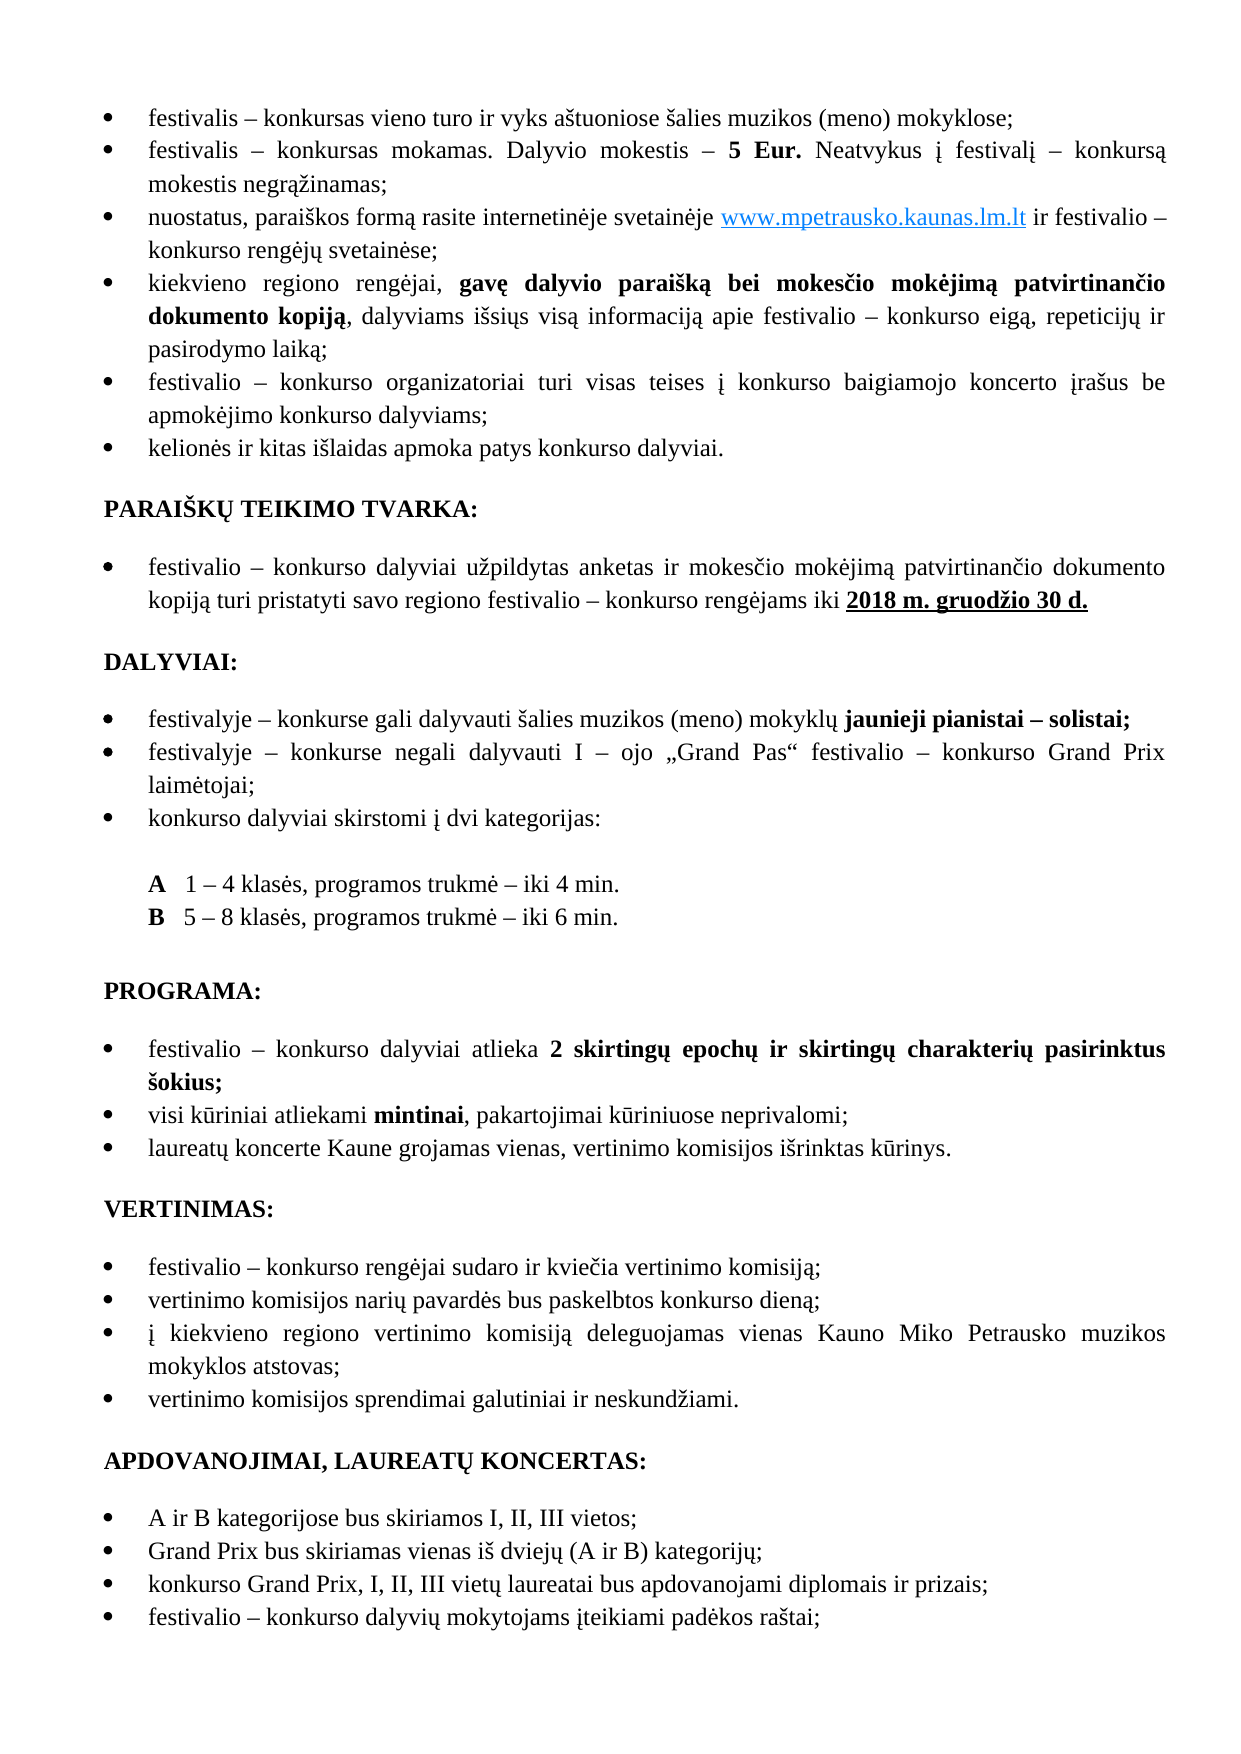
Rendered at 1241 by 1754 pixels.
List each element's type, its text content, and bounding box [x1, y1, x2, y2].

list festivalyje – konkurse negali dalyvauti I – ojo „Grand Pas“ festivalio – konkurso Grand Prix laimėtojai; [103, 737, 1167, 799]
list visi kūriniai atliekami mintinai, pakartojimai kūriniuose neprivalomi; [103, 1100, 1167, 1128]
list festivalio – konkurso dalyvių mokytojams įteikiami padėkos raštai; [103, 1602, 1167, 1631]
list konkurso dalyviai skirstomi į dvi kategorijas: [103, 803, 1167, 832]
list festivalyje – konkurse gali dalyvauti šalies muzikos (meno) mokyklų jaunieji pianistai – solistai; [103, 704, 1167, 733]
list kiekvieno regiono rengėjai, gavę dalyvio paraišką bei mokesčio mokėjimą patvirtinančio dokumento kopiją, dalyviams išsiųs visą informaciją apie festivalio – konkurso eigą, repeticijų ir pasirodymo laiką; [103, 268, 1167, 362]
list festivalis – konkursas mokamas. Dalyvio mokestis – 5 Eur. Neatvykus į festivalį – konkursą mokestis negrąžinamas; [103, 136, 1167, 197]
list B 5 – 8 klasės, programos trukmė – iki 6 min. [148, 902, 1167, 931]
text PROGRAMA: [103, 976, 1167, 1005]
list į kiekvieno regiono vertinimo komisiją deleguojamas vienas Kauno Miko Petrausko muzikos mokyklos atstovas; [103, 1318, 1167, 1380]
list kelionės ir kitas išlaidas apmoka patys konkurso dalyviai. [103, 433, 1167, 462]
list nuostatus, paraiškos formą rasite internetinėje svetainėje www.mpetrausko.kaunas.lm.lt ir festivalio – konkurso rengėjų svetainėse; [103, 202, 1167, 263]
list festivalio – konkurso rengėjai sudaro ir kviečia vertinimo komisiją; [103, 1252, 1167, 1281]
list festivalio – konkurso dalyviai atlieka 2 skirtingų epochų ir skirtingų charakterių pasirinktus šokius; [103, 1034, 1167, 1096]
list festivalio – konkurso dalyviai užpildytas anketas ir mokesčio mokėjimą patvirtinančio dokumento kopiją turi pristatyti savo regiono festivalio – konkurso rengėjams iki 2018 m. gruodžio 30 d. [103, 552, 1167, 614]
list laureatų koncerte Kaune grojamas vienas, vertinimo komisijos išrinktas kūrinys. [103, 1133, 1167, 1162]
list festivalis – konkursas vieno turo ir vyks aštuoniose šalies muzikos (meno) mokyklose; [103, 103, 1167, 131]
text APDOVANOJIMAI, LAUREATŲ KONCERTAS: [103, 1446, 1167, 1475]
text PARAIŠKŲ TEIKIMO TVARKA: [103, 494, 1167, 523]
list A 1 – 4 klasės, programos trukmė – iki 4 min. [148, 869, 1167, 898]
list vertinimo komisijos sprendimai galutiniai ir neskundžiami. [103, 1384, 1167, 1413]
list konkurso Grand Prix, I, II, III vietų laureatai bus apdovanojami diplomais ir prizais; [103, 1569, 1167, 1598]
list festivalio – konkurso organizatoriai turi visas teises į konkurso baigiamojo koncerto įrašus be apmokėjimo konkurso dalyviams; [103, 367, 1167, 428]
text VERTINIMAS: [103, 1194, 1167, 1223]
list A ir B kategorijose bus skiriamos I, II, III vietos; [103, 1503, 1167, 1532]
text DALYVIAI: [103, 647, 1167, 676]
list Grand Prix bus skiriamas vienas iš dviejų (A ir B) kategorijų; [103, 1536, 1167, 1565]
list vertinimo komisijos narių pavardės bus paskelbtos konkurso dieną; [103, 1285, 1167, 1314]
